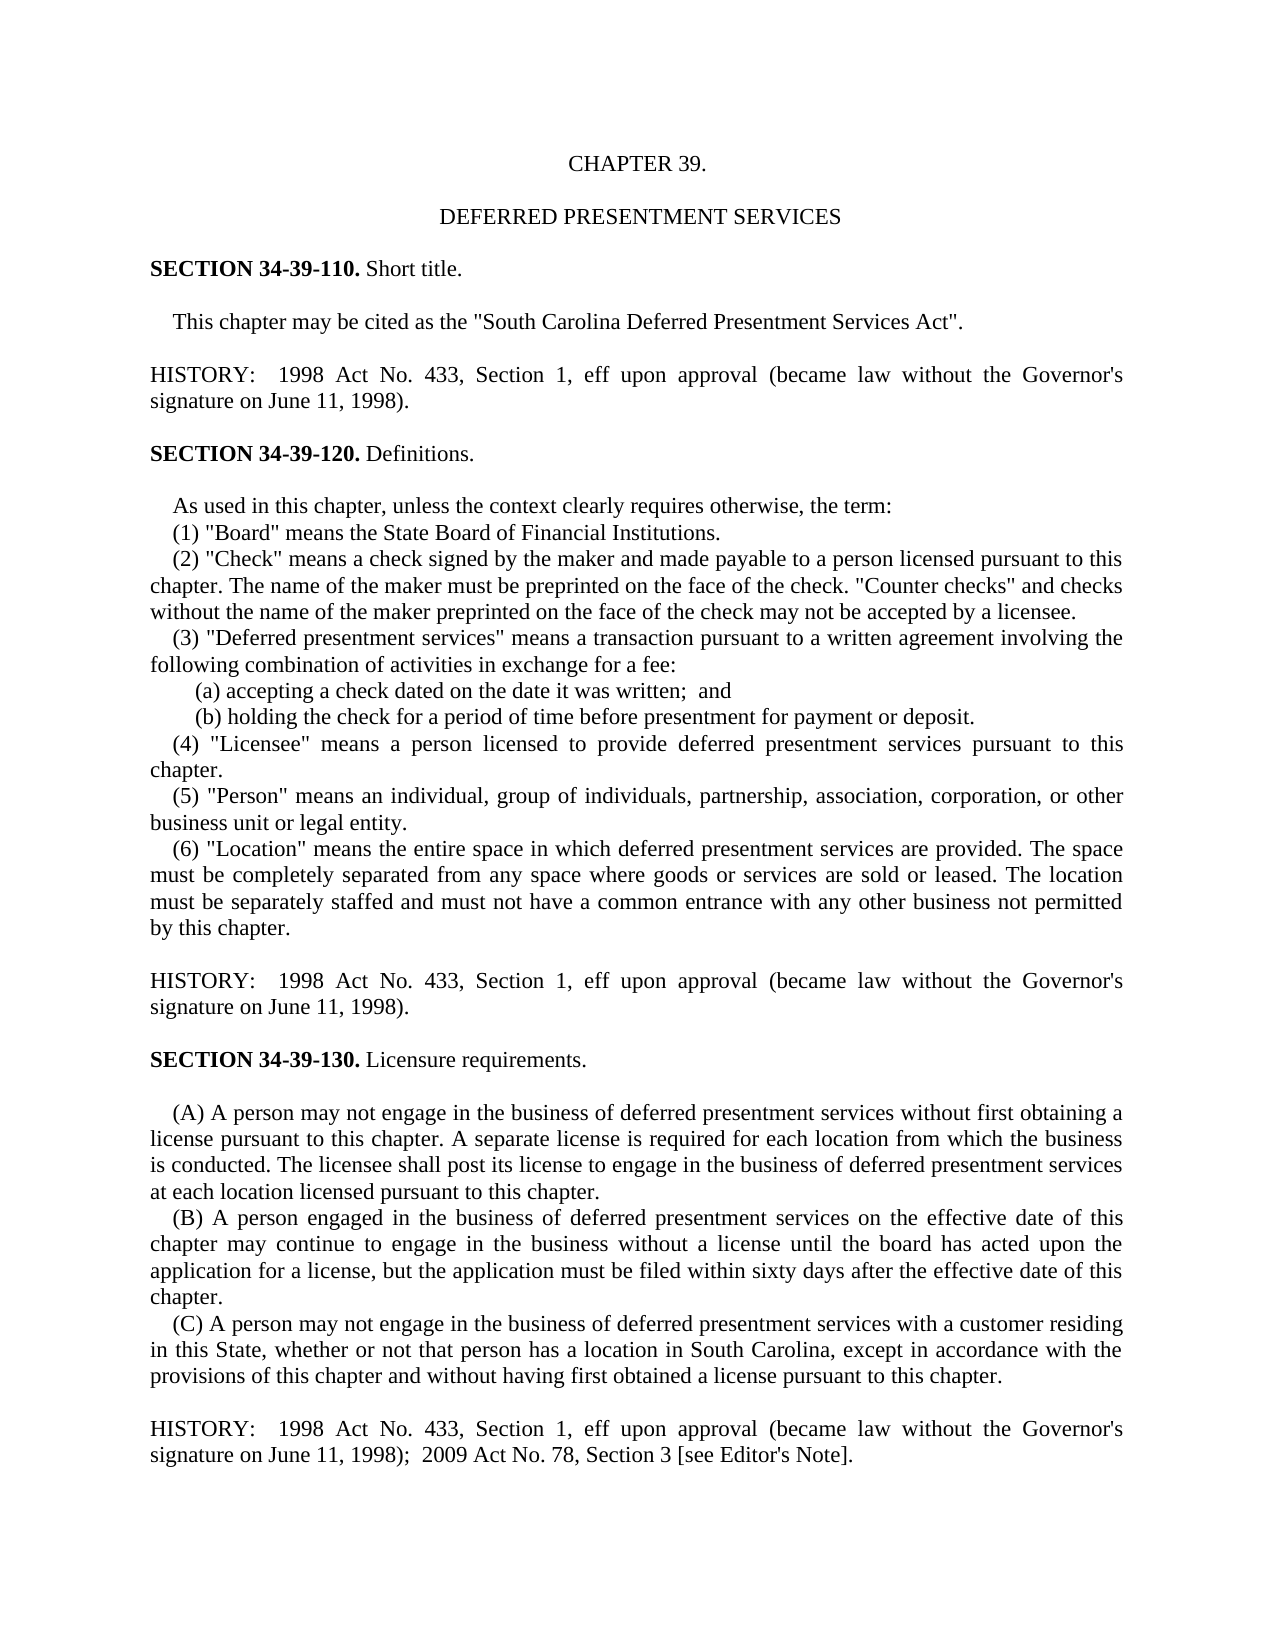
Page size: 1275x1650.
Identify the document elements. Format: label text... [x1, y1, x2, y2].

text (6) "Location" means the entire space in which deferred presentment services are provided. The space must be completely separated from any space where goods or services are sold or leased. The location must be separately staffed and must not have a common entrance with any other business not permitted by this chapter. [150, 835, 1125, 941]
text (B) A person engaged in the business of deferred presentment services on the effective date of this chapter may continue to engage in the business without a license until the board has acted upon the application for a license, but the application must be filed within sixty days after the effective date of this chapter. [150, 1204, 1125, 1309]
text (A) A person may not engage in the business of deferred presentment services without first obtaining a license pursuant to this chapter. A separate license is required for each location from which the business is conducted. The licensee shall post its license to engage in the business of deferred presentment services at each location licensed pursuant to this chapter. [150, 1099, 1125, 1204]
text CHAPTER 39. [150, 150, 1125, 176]
text (C) A person may not engage in the business of deferred presentment services with a customer residing in this State, whether or not that person has a location in South Carolina, except in accordance with the provisions of this chapter and without having first obtained a license pursuant to this chapter. [150, 1309, 1125, 1389]
text HISTORY: 1998 Act No. 433, Section 1, eff upon approval (became law without the Governor's signature on June 11, 1998); 2009 Act No. 78, Section 3 [see Editor's Note]. [150, 1415, 1125, 1468]
text (b) holding the check for a period of time before presentment for payment or deposit. [150, 703, 1125, 730]
text HISTORY: 1998 Act No. 433, Section 1, eff upon approval (became law without the Governor's signature on June 11, 1998). [150, 967, 1125, 1020]
text SECTION 34-39-130. Licensure requirements. [150, 1046, 1125, 1072]
text As used in this chapter, unless the context clearly requires otherwise, the term: [150, 493, 1125, 519]
text (3) "Deferred presentment services" means a transaction pursuant to a written agreement involving the following combination of activities in exchange for a fee: [150, 624, 1125, 677]
text (2) "Check" means a check signed by the maker and made payable to a person licensed pursuant to this chapter. The name of the maker must be preprinted on the face of the check. "Counter checks" and checks without the name of the maker preprinted on the face of the check may not be accepted by a licensee. [150, 545, 1125, 624]
text (a) accepting a check dated on the date it was written; and [150, 677, 1125, 703]
text (5) "Person" means an individual, group of individuals, partnership, association, corporation, or other business unit or legal entity. [150, 782, 1125, 835]
text (4) "Licensee" means a person licensed to provide deferred presentment services pursuant to this chapter. [150, 730, 1125, 782]
text SECTION 34-39-110. Short title. [150, 255, 1125, 282]
text This chapter may be cited as the "South Carolina Deferred Presentment Services Act". [150, 308, 1125, 334]
text SECTION 34-39-120. Definitions. [150, 440, 1125, 466]
text HISTORY: 1998 Act No. 433, Section 1, eff upon approval (became law without the Governor's signature on June 11, 1998). [150, 361, 1125, 413]
text (1) "Board" means the State Board of Financial Institutions. [150, 519, 1125, 545]
text DEFERRED PRESENTMENT SERVICES [150, 203, 1125, 229]
